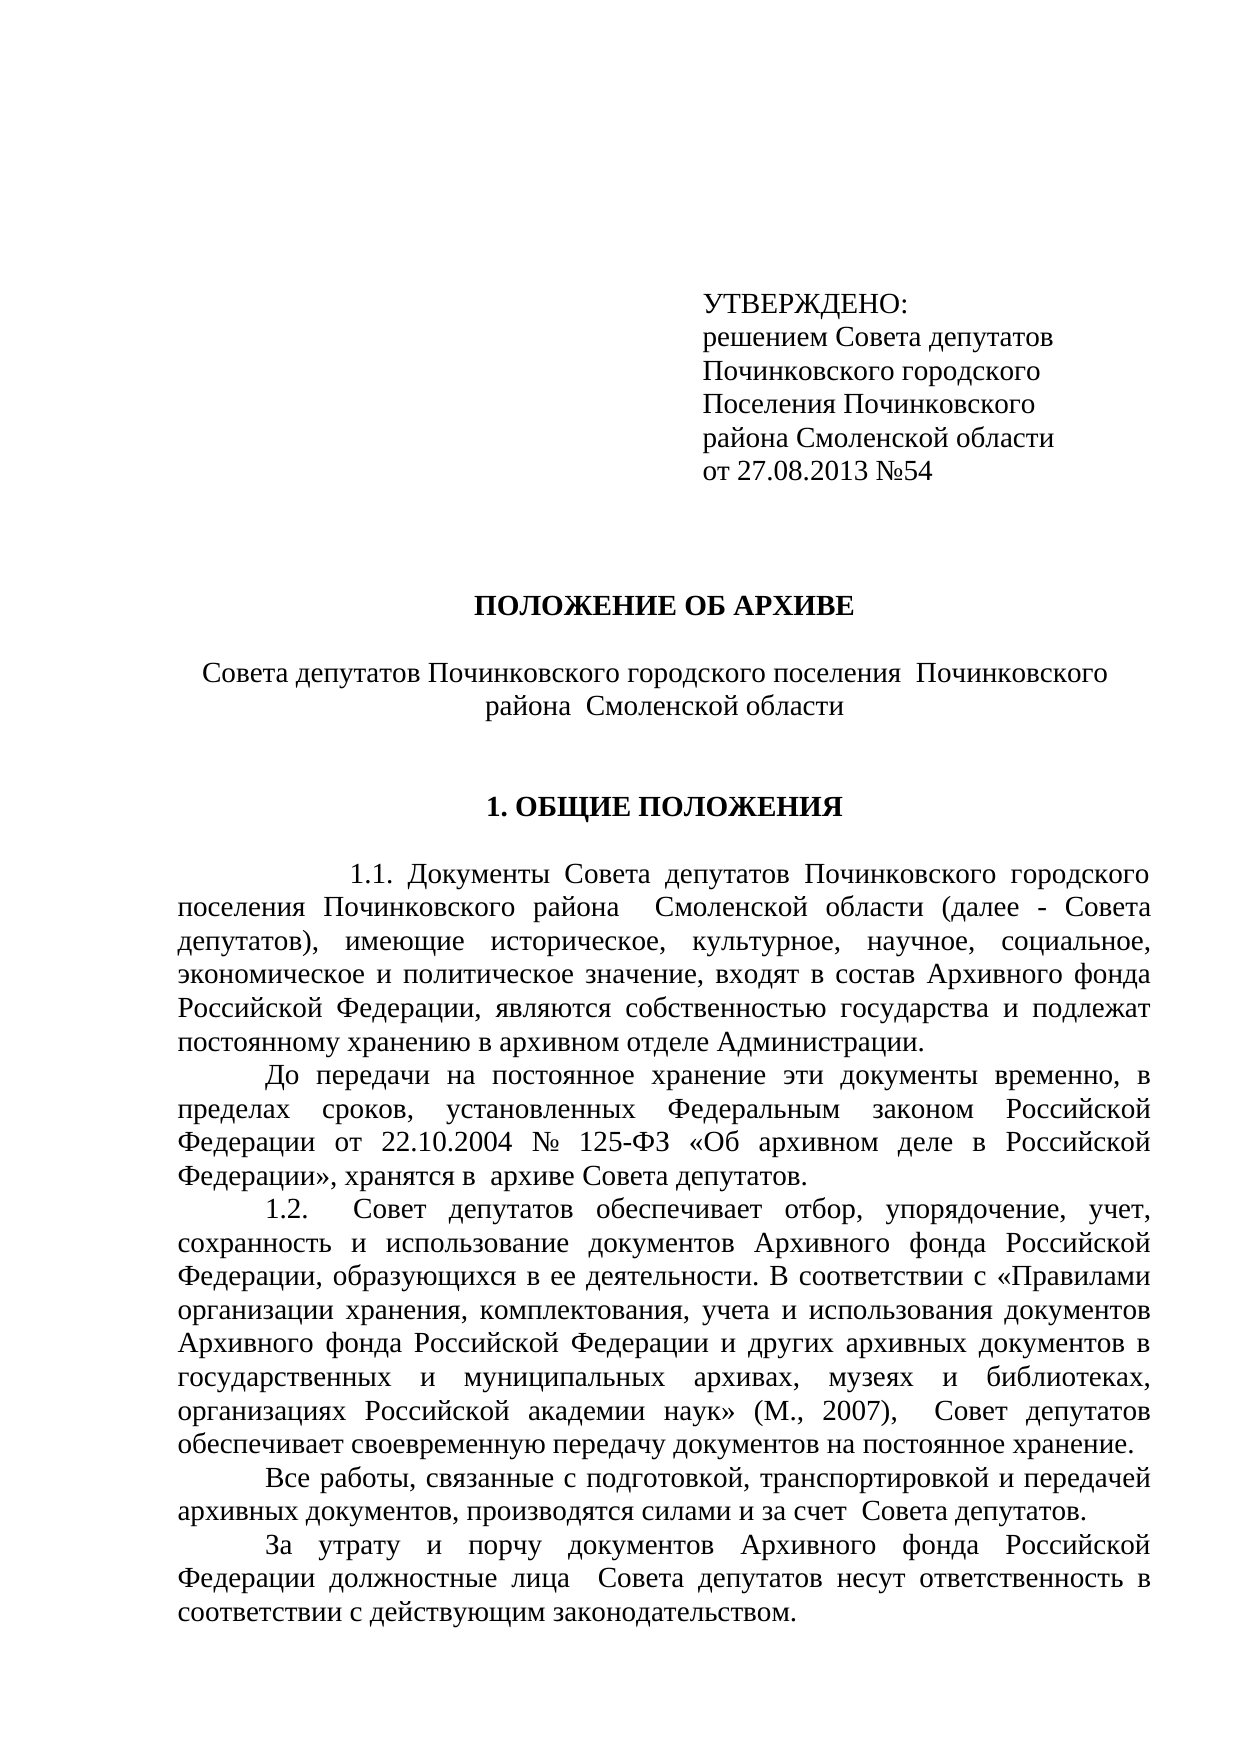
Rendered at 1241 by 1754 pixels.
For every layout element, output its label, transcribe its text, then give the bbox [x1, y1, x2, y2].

text ПОЛОЖЕНИЕ ОБ АРХИВЕ [177, 588, 1152, 621]
text Починковского городского [177, 353, 1152, 386]
text Все работы, связанные с подготовкой, транспортировкой и передачей архивных документов, производятся силами и за счет Совета депутатов. [177, 1460, 1152, 1527]
text УТВЕРЖДЕНО: [177, 286, 1152, 319]
text За утрату и порчу документов Архивного фонда Российской Федерации должностные лица Совета депутатов несут ответственность в соответствии с действующим законодательством. [177, 1527, 1152, 1627]
text 1.1. Документы Совета депутатов Починковского городского поселения Починковского района Смоленской области (далее - Совета депутатов), имеющие историческое, культурное, научное, социальное, экономическое и политическое значение, входят в состав Архивного фонда Российской Федерации, являются собственностью государства и подлежат постоянному хранению в архивном отделе Администрации. [177, 856, 1152, 1057]
text решением Совета депутатов [177, 319, 1152, 353]
text от 27.08.2013 №54 [177, 453, 1152, 487]
text 1.2. Совет депутатов обеспечивает отбор, упорядочение, учет, сохранность и использование документов Архивного фонда Российской Федерации, образующихся в ее деятельности. В соответствии с «Правилами организации хранения, комплектования, учета и использования документов Архивного фонда Российской Федерации и других архивных документов в государственных и муниципальных архивах, музеях и библиотеках, организациях Российской академии наук» (М., 2007), Совет депутатов обеспечивает своевременную передачу документов на постоянное хранение. [177, 1191, 1152, 1460]
text района Смоленской области [177, 420, 1152, 453]
text Совета депутатов Починковского городского поселения Починковского района Смоленской области [158, 655, 1152, 722]
text До передачи на постоянное хранение эти документы временно, в пределах сроков, установленных Федеральным законом Российской Федерации от 22.10.2004 № 125-ФЗ «Об архивном деле в Российской Федерации», хранятся в архиве Совета депутатов. [177, 1057, 1152, 1191]
text 1. ОБЩИЕ ПОЛОЖЕНИЯ [177, 789, 1152, 822]
text Поселения Починковского [177, 386, 1152, 420]
